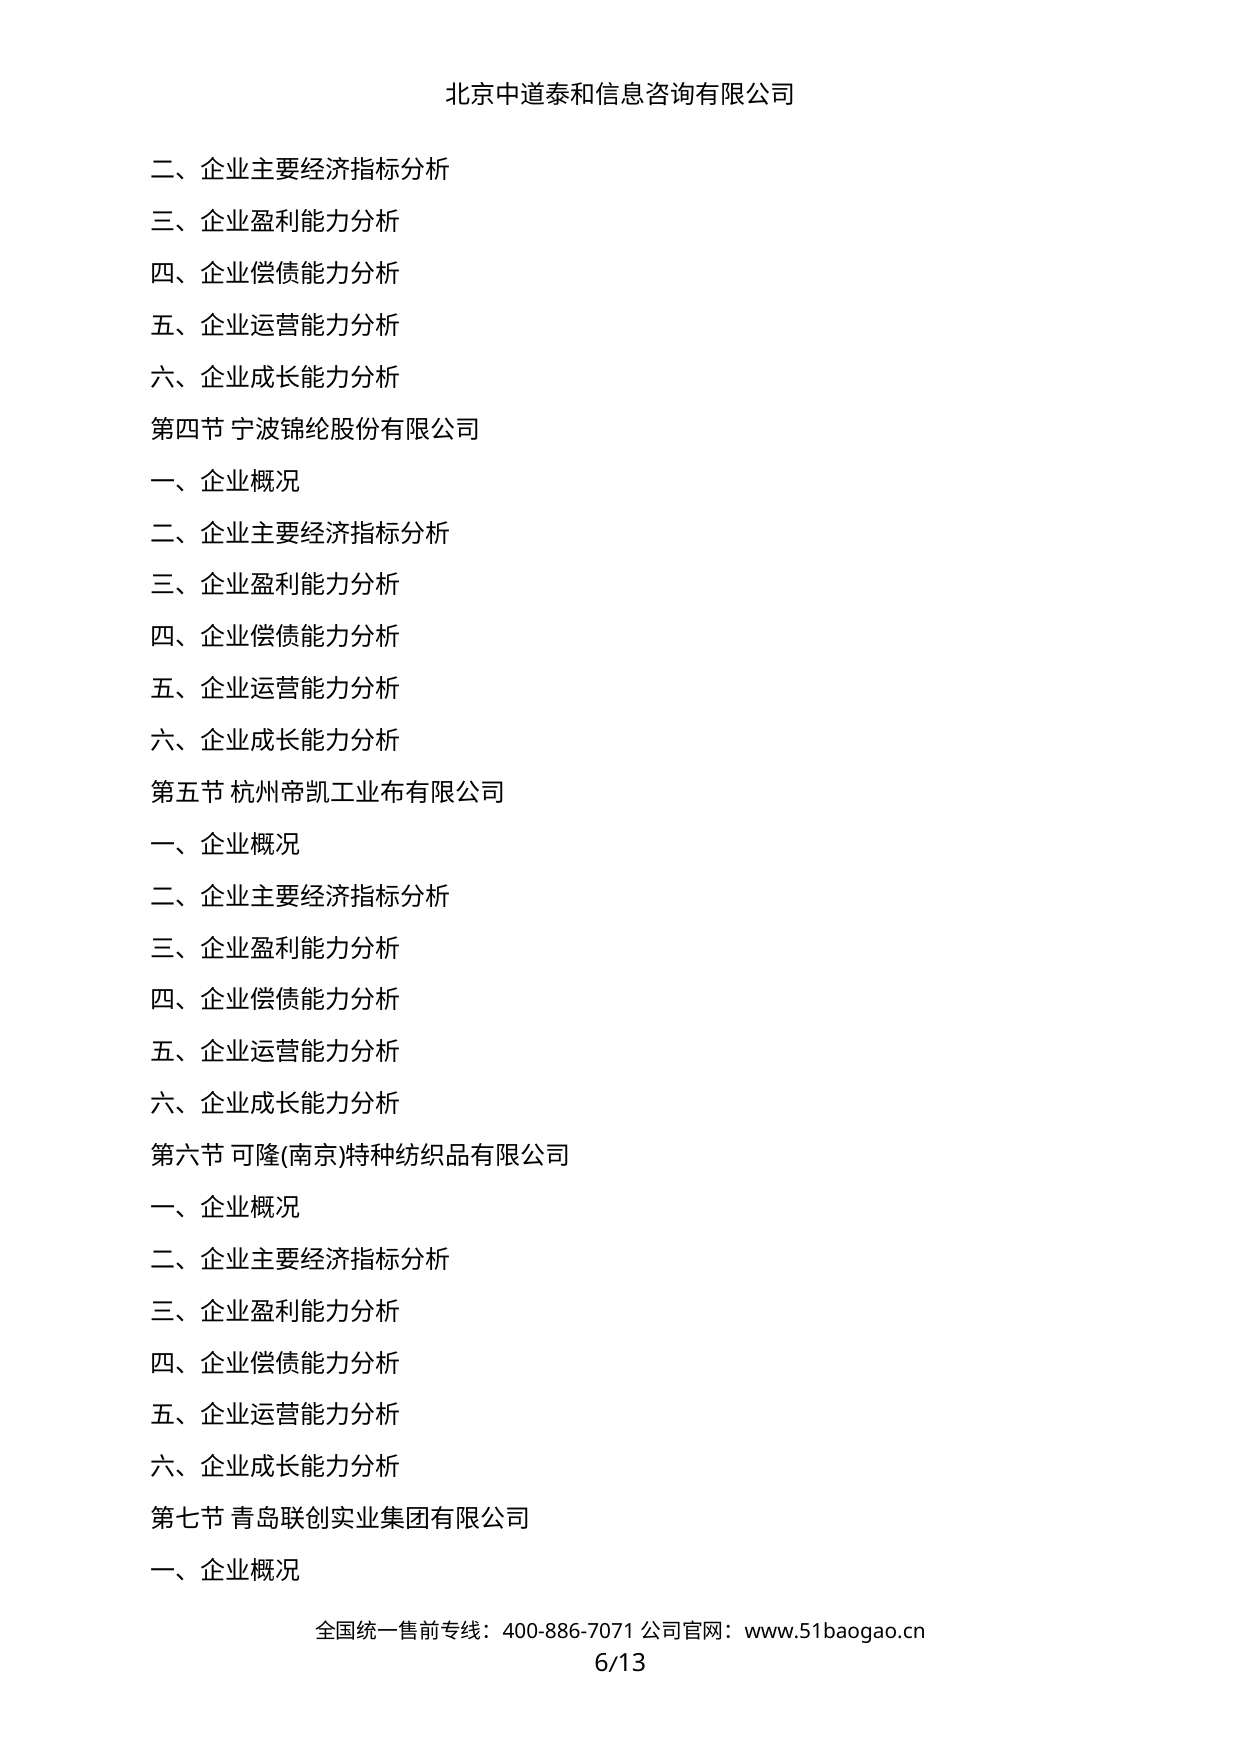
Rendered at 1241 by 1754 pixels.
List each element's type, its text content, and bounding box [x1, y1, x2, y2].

text 三、企业盈利能力分析 [150, 202, 1090, 238]
text 六、企业成长能力分析 [150, 1084, 1090, 1120]
text 二、企业主要经济指标分析 [150, 513, 1090, 549]
text 第四节 宁波锦纶股份有限公司 [150, 409, 1090, 446]
text 第七节 青岛联创实业集团有限公司 [150, 1499, 1090, 1535]
text 五、企业运营能力分析 [150, 1395, 1090, 1431]
text 二、企业主要经济指标分析 [150, 1239, 1090, 1276]
text 五、企业运营能力分析 [150, 669, 1090, 705]
text 六、企业成长能力分析 [150, 721, 1090, 757]
text 三、企业盈利能力分析 [150, 565, 1090, 601]
text 五、企业运营能力分析 [150, 1032, 1090, 1068]
text 五、企业运营能力分析 [150, 306, 1090, 342]
text 一、企业概况 [150, 1551, 1090, 1587]
text 三、企业盈利能力分析 [150, 1291, 1090, 1327]
text 二、企业主要经济指标分析 [150, 876, 1090, 912]
text 四、企业偿债能力分析 [150, 254, 1090, 290]
text 二、企业主要经济指标分析 [150, 150, 1090, 186]
text 四、企业偿债能力分析 [150, 980, 1090, 1016]
text 一、企业概况 [150, 461, 1090, 497]
text 一、企业概况 [150, 824, 1090, 861]
text 三、企业盈利能力分析 [150, 928, 1090, 964]
text 第六节 可隆(南京)特种纺织品有限公司 [150, 1136, 1090, 1172]
text 四、企业偿债能力分析 [150, 617, 1090, 653]
text 四、企业偿债能力分析 [150, 1343, 1090, 1379]
text 六、企业成长能力分析 [150, 357, 1090, 394]
text 六、企业成长能力分析 [150, 1447, 1090, 1483]
text 第五节 杭州帝凯工业布有限公司 [150, 772, 1090, 809]
text 一、企业概况 [150, 1187, 1090, 1224]
